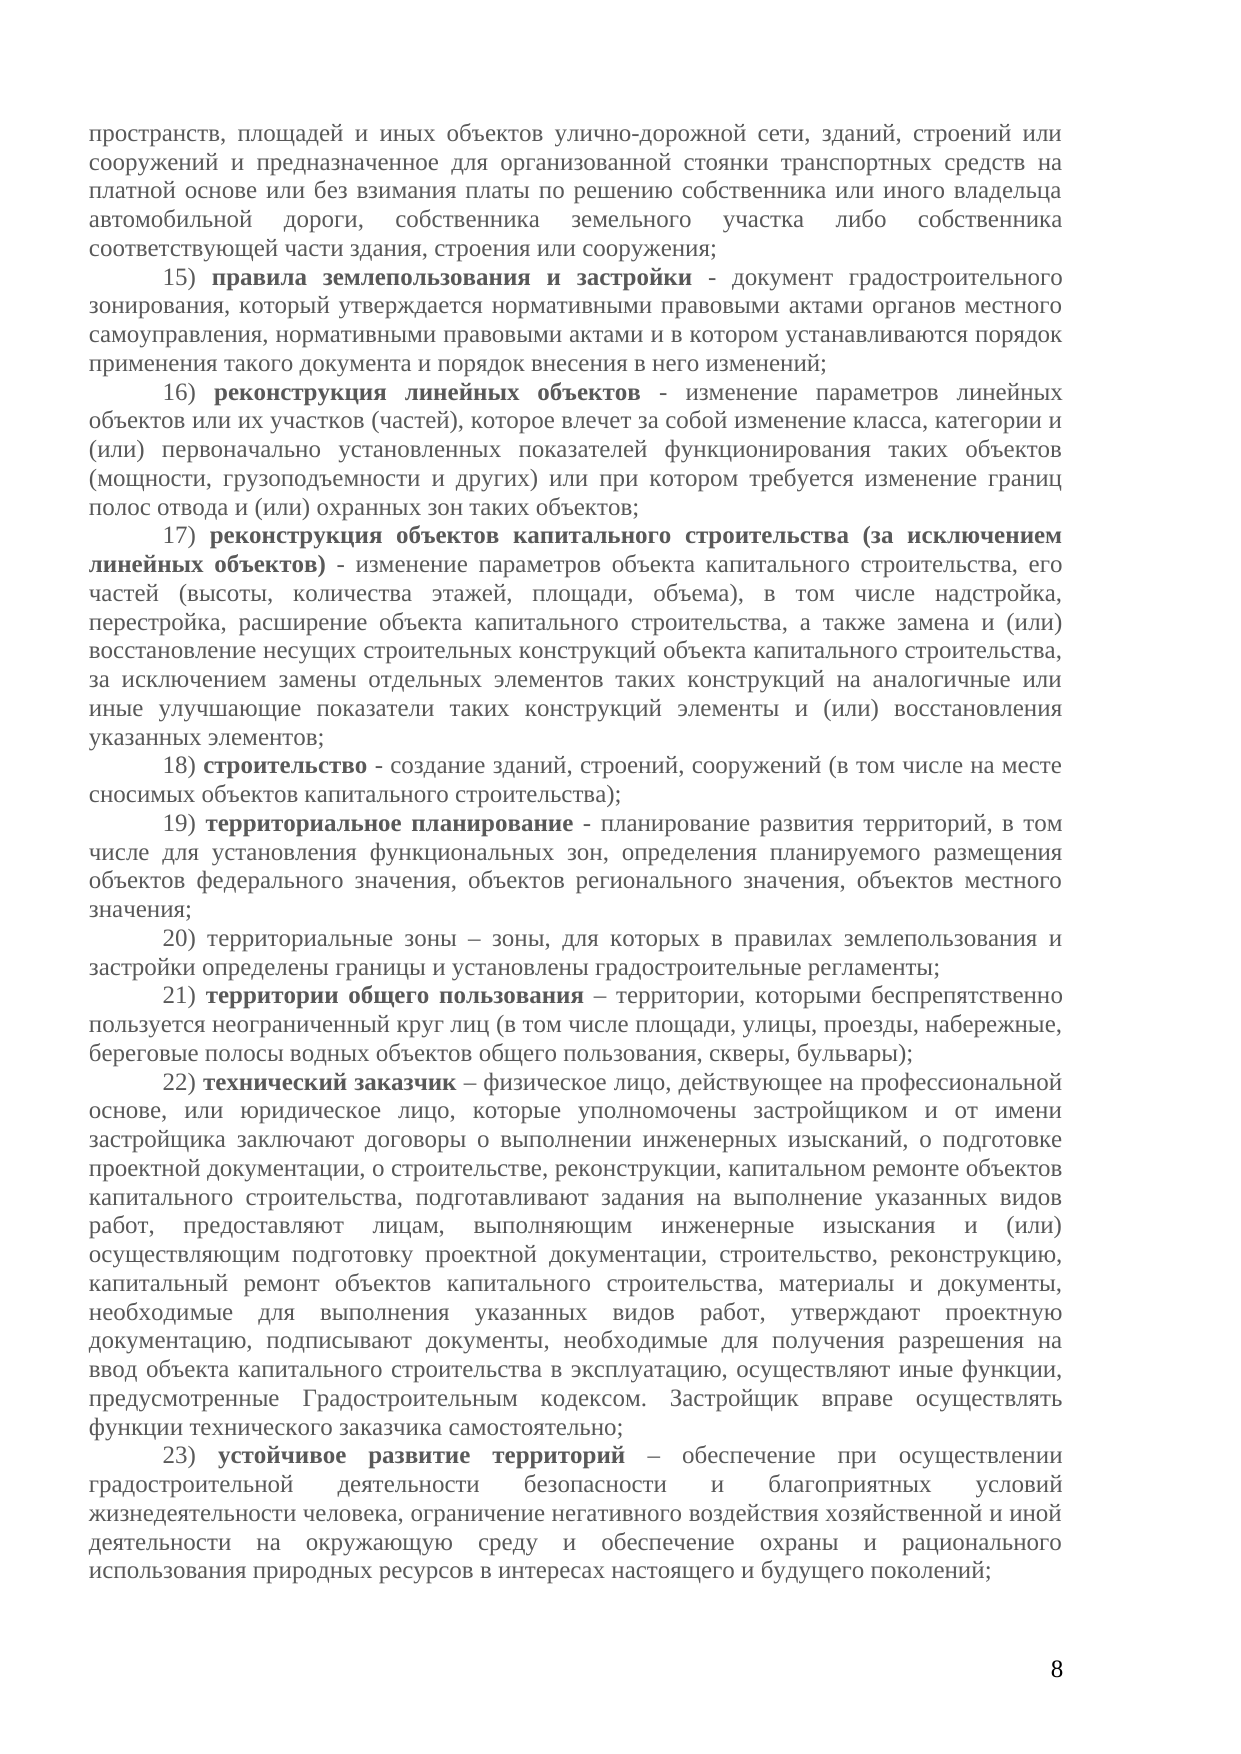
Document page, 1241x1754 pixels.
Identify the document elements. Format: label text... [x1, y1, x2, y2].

text 17) реконструкция объектов капитального строительства (за исключением линейных объектов) - изменение параметров объекта капитального строительства, его частей (высоты, количества этажей, площади, объема), в том числе надстройка, перестройка, расширение объекта капитального строительства, а также замена и (или) восстановление несущих строительных конструкций объекта капитального строительства, за исключением замены отдельных элементов таких конструкций на аналогичные или иные улучшающие показатели таких конструкций элементы и (или) восстановления указанных элементов; [89, 521, 1063, 751]
text 20) территориальные зоны – зоны, для которых в правилах землепользования и застройки определены границы и установлены градостроительные регламенты; [89, 923, 1063, 981]
text 19) территориальное планирование - планирование развития территорий, в том числе для установления функциональных зон, определения планируемого размещения объектов федерального значения, объектов регионального значения, объектов местного значения; [89, 808, 1063, 923]
text 18) строительство - создание зданий, строений, сооружений (в том числе на месте сносимых объектов капитального строительства); [89, 751, 1063, 808]
text 15) правила землепользования и застройки - документ градостроительного зонирования, который утверждается нормативными правовыми актами органов местного самоуправления, нормативными правовыми актами и в котором устанавливаются порядок применения такого документа и порядок внесения в него изменений; [89, 262, 1063, 377]
text 21) территории общего пользования – территории, которыми беспрепятственно пользуется неограниченный круг лиц (в том числе площади, улицы, проезды, набережные, береговые полосы водных объектов общего пользования, скверы, бульвары); [89, 981, 1063, 1067]
text 16) реконструкция линейных объектов - изменение параметров линейных объектов или их участков (частей), которое влечет за собой изменение класса, категории и (или) первоначально установленных показателей функционирования таких объектов (мощности, грузоподъемности и других) или при котором требуется изменение границ полос отвода и (или) охранных зон таких объектов; [89, 377, 1063, 521]
text 22) технический заказчик – физическое лицо, действующее на профессиональной основе, или юридическое лицо, которые уполномочены застройщиком и от имени застройщика заключают договоры о выполнении инженерных изысканий, о подготовке проектной документации, о строительстве, реконструкции, капитальном ремонте объектов капитального строительства, подготавливают задания на выполнение указанных видов работ, предоставляют лицам, выполняющим инженерные изыскания и (или) осуществляющим подготовку проектной документации, строительство, реконструкцию, капитальный ремонт объектов капитального строительства, материалы и документы, необходимые для выполнения указанных видов работ, утверждают проектную документацию, подписывают документы, необходимые для получения разрешения на ввод объекта капитального строительства в эксплуатацию, осуществляют иные функции, предусмотренные Градостроительным кодексом. Застройщик вправе осуществлять функции технического заказчика самостоятельно; [89, 1067, 1063, 1441]
text 23) устойчивое развитие территорий – обеспечение при осуществлении градостроительной деятельности безопасности и благоприятных условий жизнедеятельности человека, ограничение негативного воздействия хозяйственной и иной деятельности на окружающую среду и обеспечение охраны и рационального использования природных ресурсов в интересах настоящего и будущего поколений; [89, 1441, 1063, 1584]
